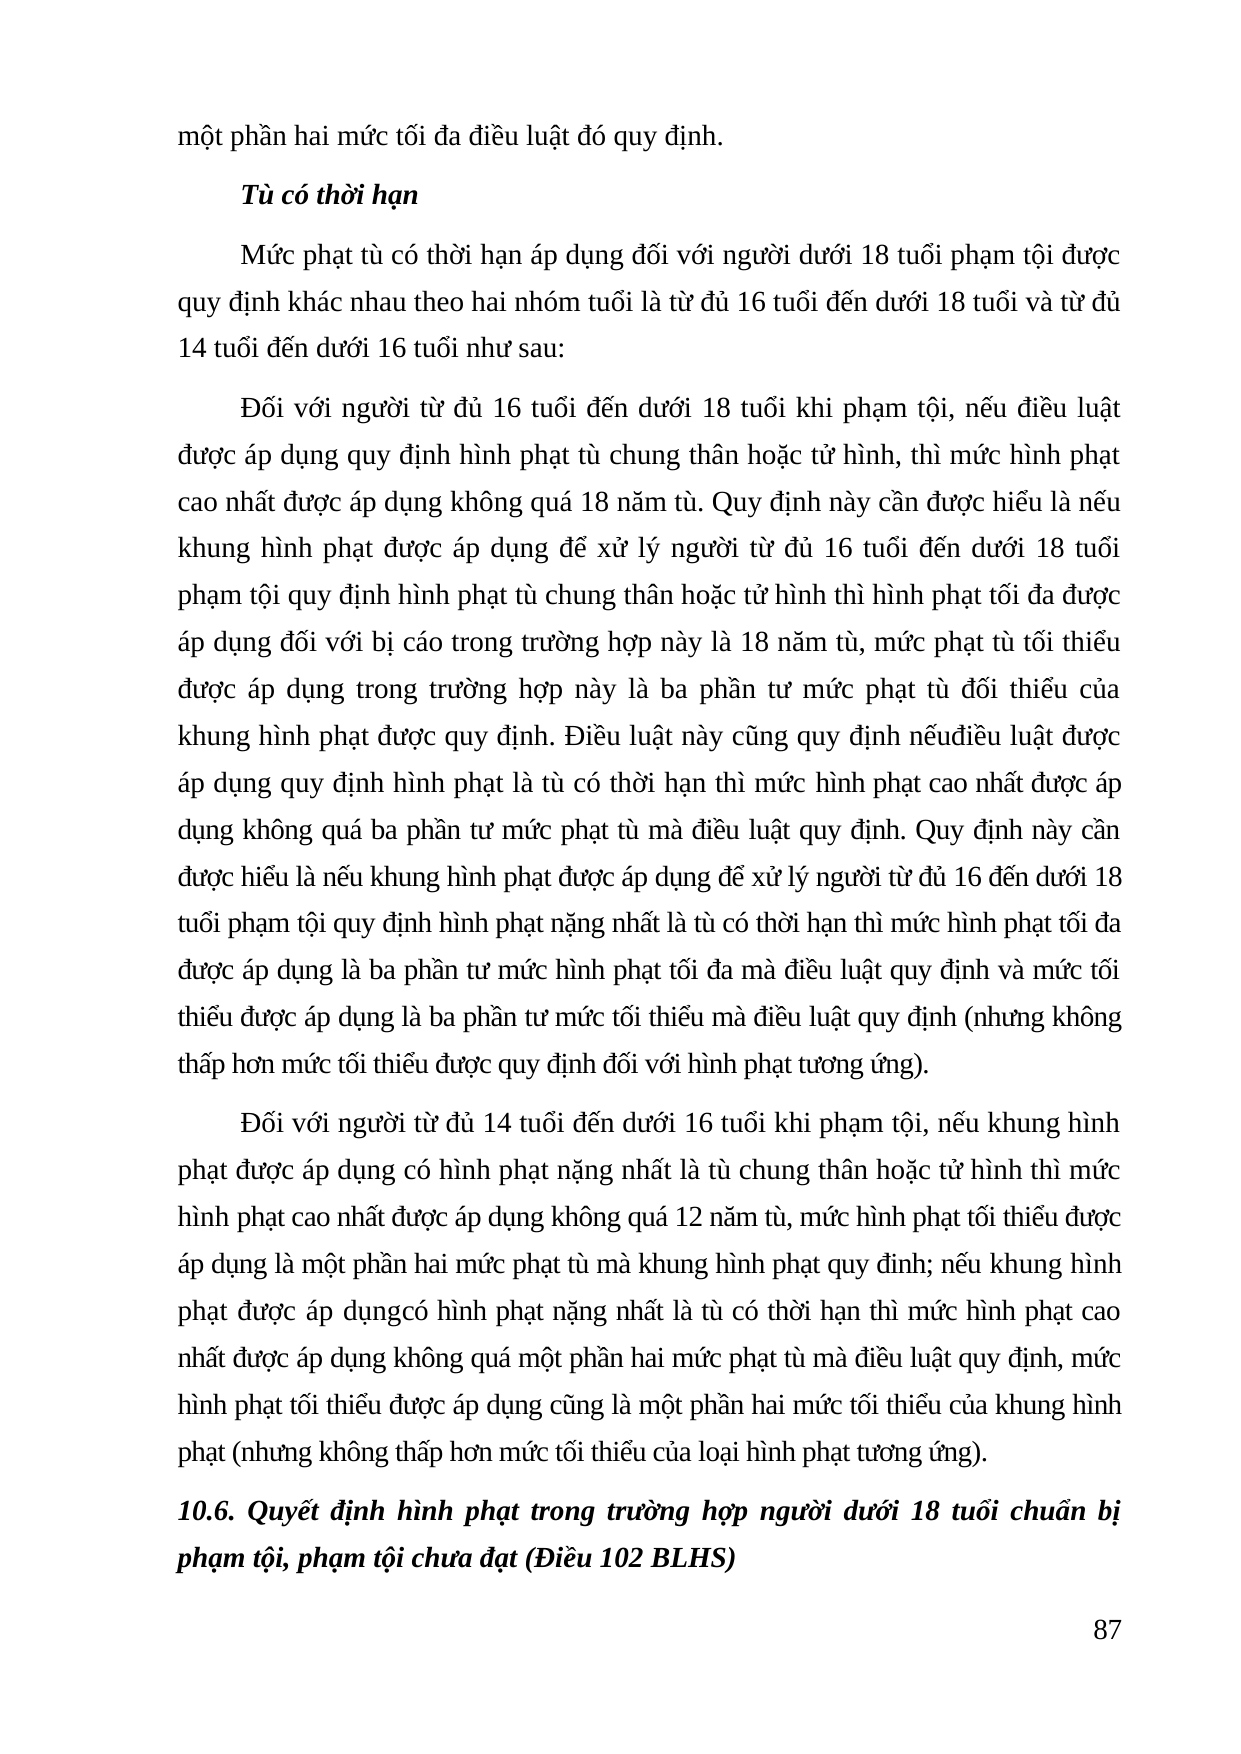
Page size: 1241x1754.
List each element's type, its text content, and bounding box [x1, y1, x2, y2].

text Tù có thời hạn [177, 177, 1122, 211]
text Đối với người từ đủ 14 tuổi đến dưới 16 tuổi khi phạm tội, nếu khung hình phạt được áp dụng có hình phạt nặng nhất là tù chung thân hoặc tử hình thì mức hình phạt cao nhất được áp dụng không quá 12 năm tù, mức hình phạt tối thiểu được áp dụng là một phần hai mức phạt tù mà khung hình phạt quy đinh; nếu khung hình phạt được áp dụngcó hình phạt nặng nhất là tù có thời hạn thì mức hình phạt cao nhất được áp dụng không quá một phần hai mức phạt tù mà điều luật quy định, mức hình phạt tối thiểu được áp dụng cũng là một phần hai mức tối thiểu của khung hình phạt (nhưng không thấp hơn mức tối thiểu của loại hình phạt tương ứng). [177, 1106, 1122, 1467]
text 10.6. Quyết định hình phạt trong trường hợp người dưới 18 tuổi chuẩn bị phạm tội, phạm tội chưa đạt (Điều 102 BLHS) [177, 1493, 1122, 1573]
text Đối với người từ đủ 16 tuổi đến dưới 18 tuổi khi phạm tội, nếu điều luật được áp dụng quy định hình phạt tù chung thân hoặc tử hình, thì mức hình phạt cao nhất được áp dụng không quá 18 năm tù. Quy định này cần được hiểu là nếu khung hình phạt được áp dụng để xử lý người từ đủ 16 tuổi đến dưới 18 tuổi phạm tội quy định hình phạt tù chung thân hoặc tử hình thì hình phạt tối đa được áp dụng đối với bị cáo trong trường hợp này là 18 năm tù, mức phạt tù tối thiểu được áp dụng trong trường hợp này là ba phần tư mức phạt tù đối thiểu của khung hình phạt được quy định. Điều luật này cũng quy định nếuđiều luật được áp dụng quy định hình phạt là tù có thời hạn thì mức hình phạt cao nhất được áp dụng không quá ba phần tư mức phạt tù mà điều luật quy định. Quy định này cần được hiểu là nếu khung hình phạt được áp dụng để xử lý người từ đủ 16 đến dưới 18 tuổi phạm tội quy định hình phạt nặng nhất là tù có thời hạn thì mức hình phạt tối đa được áp dụng là ba phần tư mức hình phạt tối đa mà điều luật quy định và mức tối thiểu được áp dụng là ba phần tư mức tối thiểu mà điều luật quy định (nhưng không thấp hơn mức tối thiểu được quy định đối với hình phạt tương ứng). [177, 390, 1122, 1080]
text Mức phạt tù có thời hạn áp dụng đối với người dưới 18 tuổi phạm tội được quy định khác nhau theo hai nhóm tuổi là từ đủ 16 tuổi đến dưới 18 tuổi và từ đủ 14 tuổi đến dưới 16 tuổi như sau: [177, 237, 1122, 364]
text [177, 118, 1122, 152]
